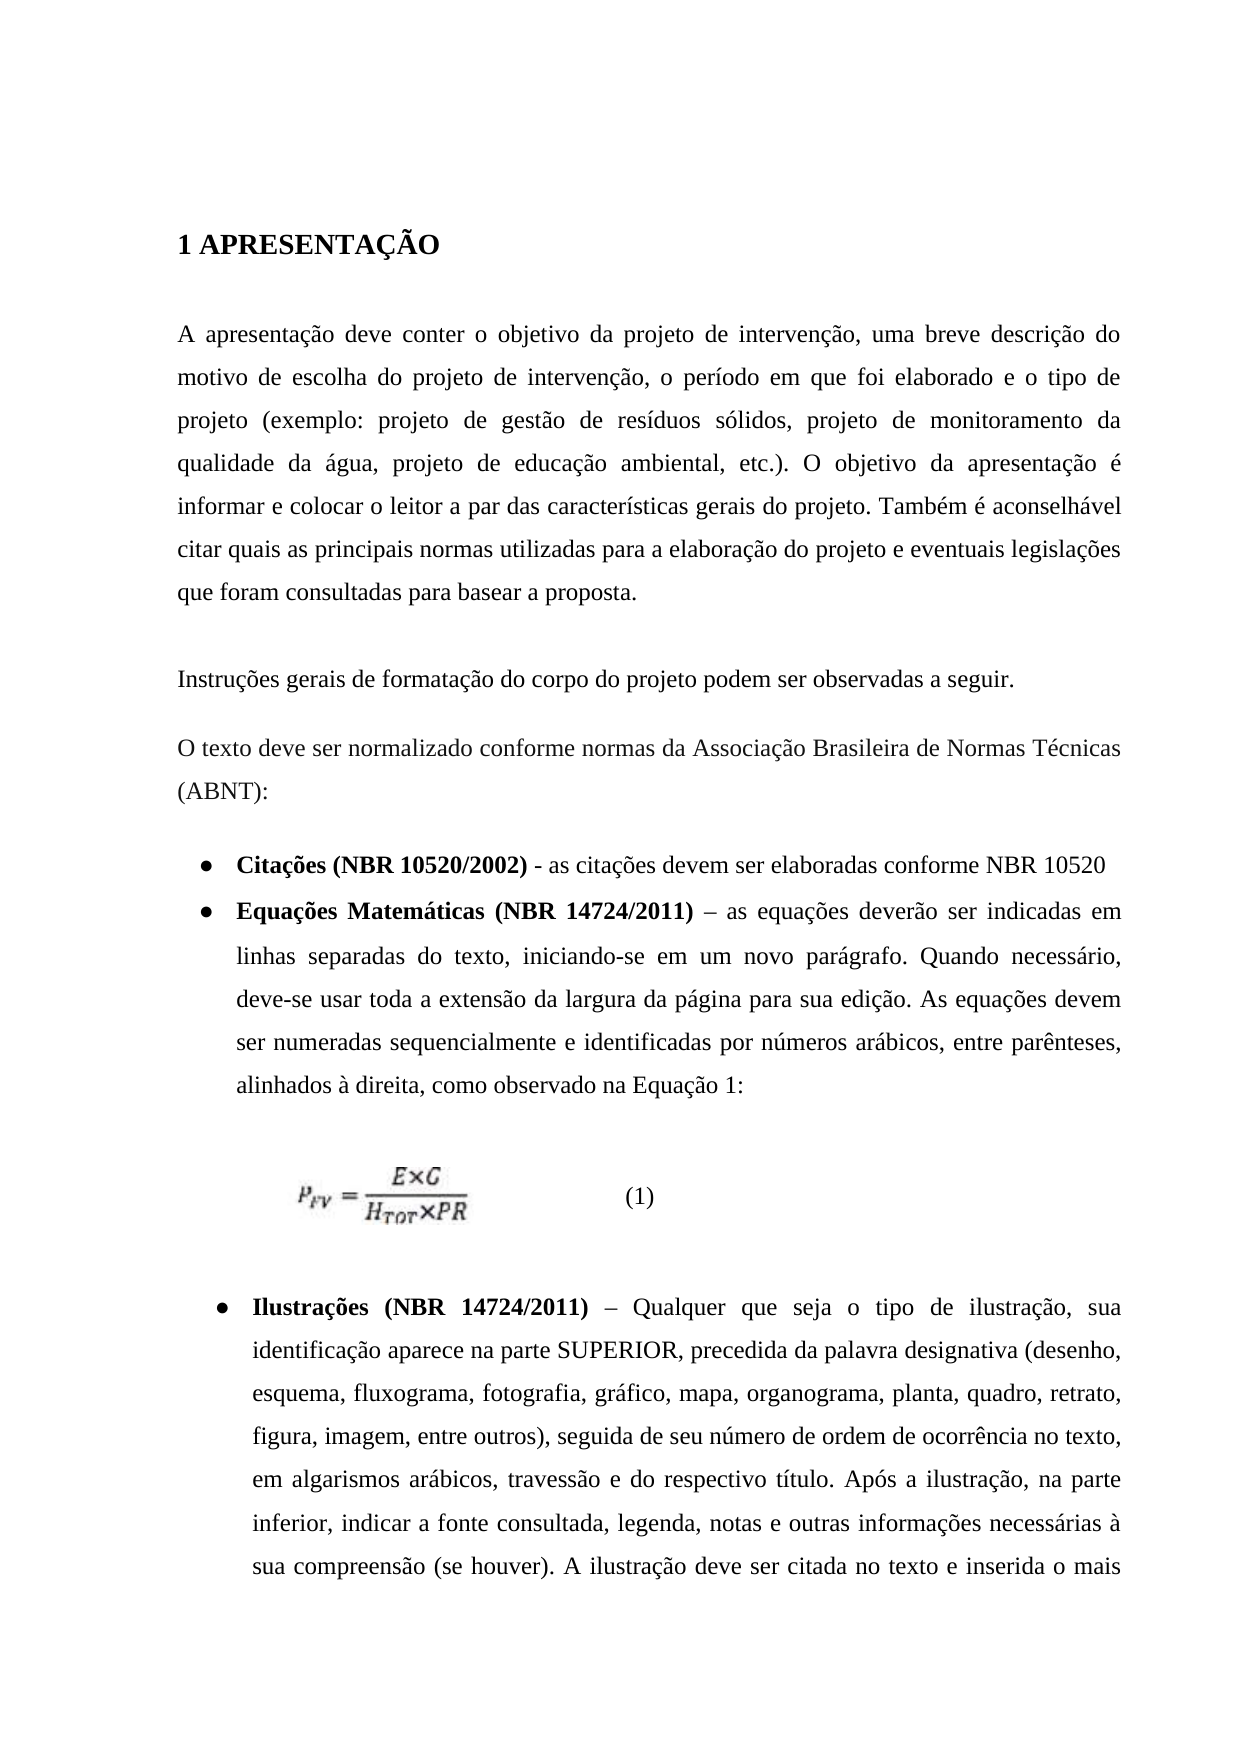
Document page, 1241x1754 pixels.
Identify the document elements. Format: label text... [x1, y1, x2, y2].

picture [287, 1167, 474, 1225]
list Equações Matemáticas (NBR 14724/2011) – as equações deverão ser indicadas em linhas separadas do texto, iniciando-se em um novo parágrafo. Quando necessário, deve-se usar toda a extensão da largura da página para sua edição. As equações devem ser numeradas sequencialmente e identificadas por números arábicos, entre parênteses, alinhados à direita, como observado na Equação 1: [198, 896, 1122, 1099]
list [214, 1292, 1122, 1579]
list Citações (NBR 10520/2002) - as citações devem ser elaboradas conforme NBR 10520 [198, 850, 1122, 881]
table_header [188, 1157, 572, 1249]
text Instruções gerais de formatação do corpo do projeto podem ser observadas a seguir. [177, 664, 1122, 692]
text O texto deve ser normalizado conforme normas da Associação Brasileira de Normas Técnicas (ABNT): [177, 733, 1122, 805]
subtitle 1 APRESENTAÇÃO [177, 227, 1122, 261]
text A apresentação deve conter o objetivo da projeto de intervenção, uma breve descrição do motivo de escolha do projeto de intervenção, o período em que foi elaborado e o tipo de projeto (exemplo: projeto de gestão de resíduos sólidos, projeto de monitoramento da qualidade da água, projeto de educação ambiental, etc.). O objetivo da apresentação é informar e colocar o leitor a par das características gerais do projeto. Também é aconselhável citar quais as principais normas utilizadas para a elaboração do projeto e eventuais legislações que foram consultadas para basear a proposta. [177, 319, 1122, 606]
table_header (1) [572, 1157, 665, 1249]
